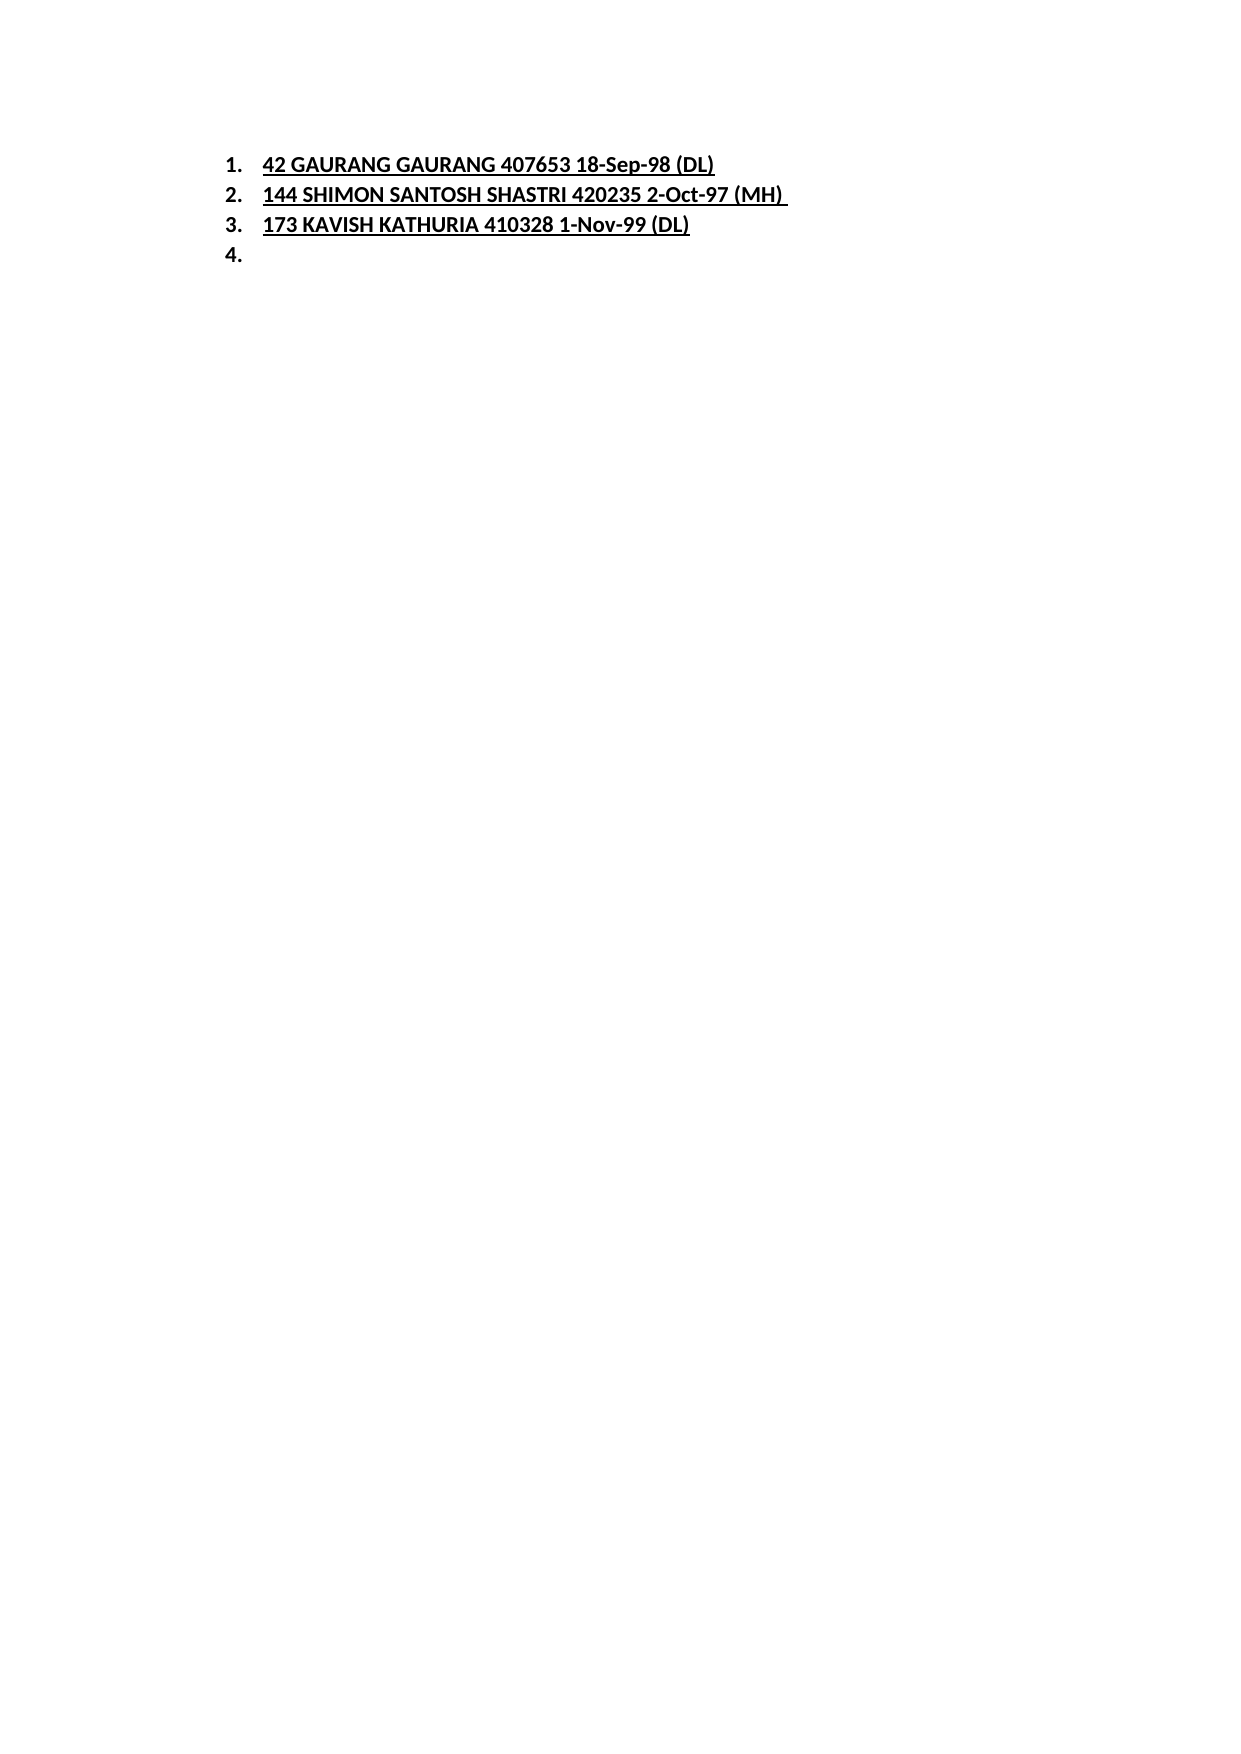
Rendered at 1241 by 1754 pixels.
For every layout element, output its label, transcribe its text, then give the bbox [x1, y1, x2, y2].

list 42 GAURANG GAURANG 407653 18-Sep-98 (DL) [225, 150, 1090, 178]
list 173 KAVISH KATHURIA 410328 1-Nov-99 (DL) [225, 210, 1090, 238]
list 144 SHIMON SANTOSH SHASTRI 420235 2-Oct-97 (MH) [225, 180, 1090, 208]
